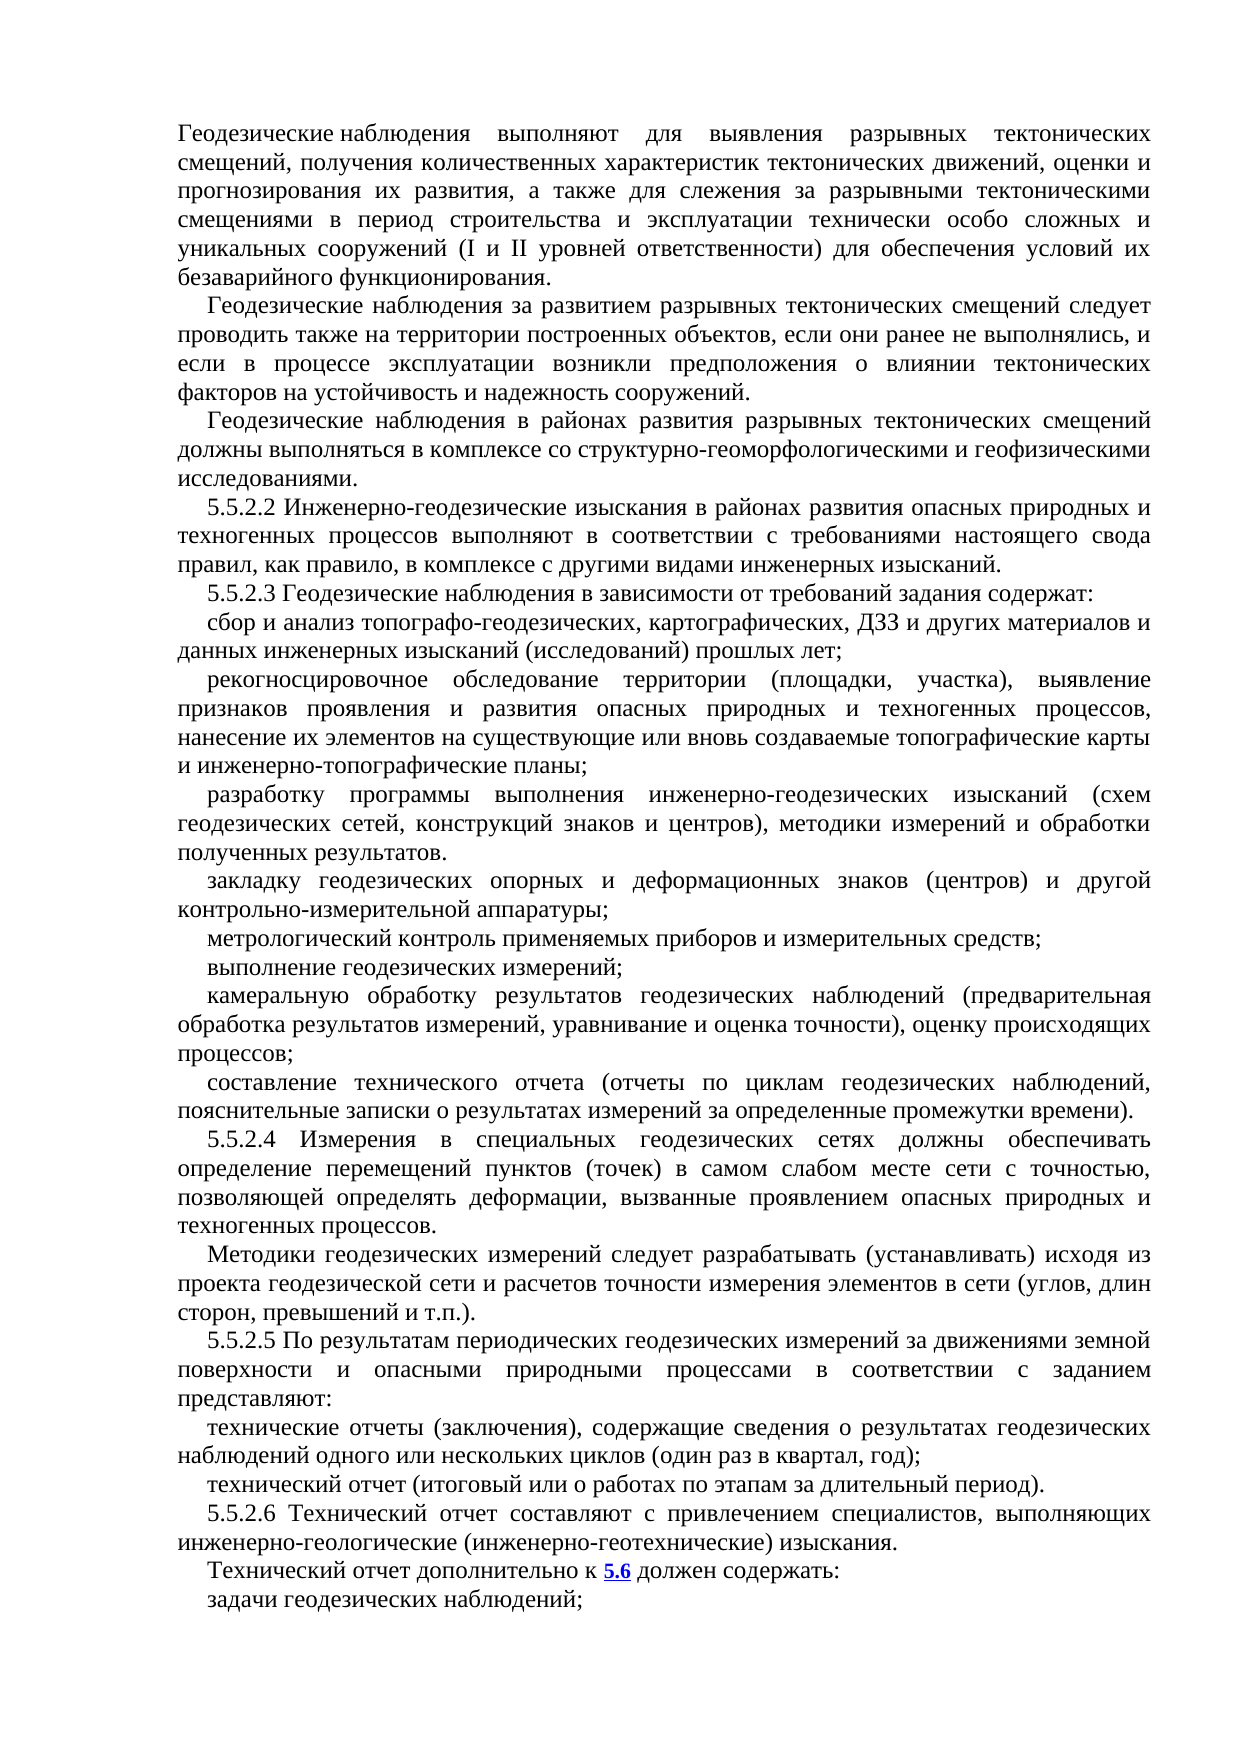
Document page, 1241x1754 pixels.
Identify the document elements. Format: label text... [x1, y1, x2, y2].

text выполнение геодезических измерений; [177, 952, 1152, 981]
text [177, 118, 1152, 291]
text технический отчет (итоговый или о работах по этапам за длительный период). [177, 1469, 1152, 1498]
text 5.5.2.6 Технический отчет составляют с привлечением специалистов, выполняющих инженерно-геологические (инженерно-геотехнические) изыскания. [177, 1498, 1152, 1556]
text метрологический контроль применяемых приборов и измерительных средств; [177, 923, 1152, 952]
text технические отчеты (заключения), содержащие сведения о результатах геодезических наблюдений одного или нескольких циклов (один раз в квартал, год); [177, 1412, 1152, 1469]
text 5.5.2.2 Инженерно-геодезические изыскания в районах развития опасных природных и техногенных процессов выполняют в соответствии с требованиями настоящего свода правил, как правило, в комплексе с другими видами инженерных изысканий. [177, 492, 1152, 578]
text Технический отчет дополнительно к 5.6 должен содержать: [177, 1556, 1152, 1584]
text Геодезические наблюдения за развитием разрывных тектонических смещений следует проводить также на территории построенных объектов, если они ранее не выполнялись, и если в процессе эксплуатации возникли предположения о влиянии тектонических факторов на устойчивость и надежность сооружений. [177, 291, 1152, 406]
text Геодезические наблюдения в районах развития разрывных тектонических смещений должны выполняться в комплексе со структурно-геоморфологическими и геофизическими исследованиями. [177, 406, 1152, 492]
text закладку геодезических опорных и деформационных знаков (центров) и другой контрольно-измерительной аппаратуры; [177, 866, 1152, 923]
text рекогносцировочное обследование территории (площадки, участка), выявление признаков проявления и развития опасных природных и техногенных процессов, нанесение их элементов на существующие или вновь создаваемые топографические карты и инженерно-топографические планы; [177, 664, 1152, 779]
text сбор и анализ топографо-геодезических, картографических, ДЗЗ и других материалов и данных инженерных изысканий (исследований) прошлых лет; [177, 607, 1152, 664]
text 5.5.2.3 Геодезические наблюдения в зависимости от требований задания содержат: [177, 578, 1152, 607]
text Методики геодезических измерений следует разрабатывать (устанавливать) исходя из проекта геодезической сети и расчетов точности измерения элементов в сети (углов, длин сторон, превышений и т.п.). [177, 1239, 1152, 1326]
text разработку программы выполнения инженерно-геодезических изысканий (схем геодезических сетей, конструкций знаков и центров), методики измерений и обработки полученных результатов. [177, 779, 1152, 866]
text задачи геодезических наблюдений; [177, 1584, 1152, 1613]
text составление технического отчета (отчеты по циклам геодезических наблюдений, пояснительные записки о результатах измерений за определенные промежутки времени). [177, 1067, 1152, 1124]
text камеральную обработку результатов геодезических наблюдений (предварительная обработка результатов измерений, уравнивание и оценка точности), оценку происходящих процессов; [177, 981, 1152, 1067]
text 5.5.2.5 По результатам периодических геодезических измерений за движениями земной поверхности и опасными природными процессами в соответствии с заданием представляют: [177, 1326, 1152, 1412]
text 5.5.2.4 Измерения в специальных геодезических сетях должны обеспечивать определение перемещений пунктов (точек) в самом слабом месте сети с точностью, позволяющей определять деформации, вызванные проявлением опасных природных и техногенных процессов. [177, 1124, 1152, 1239]
